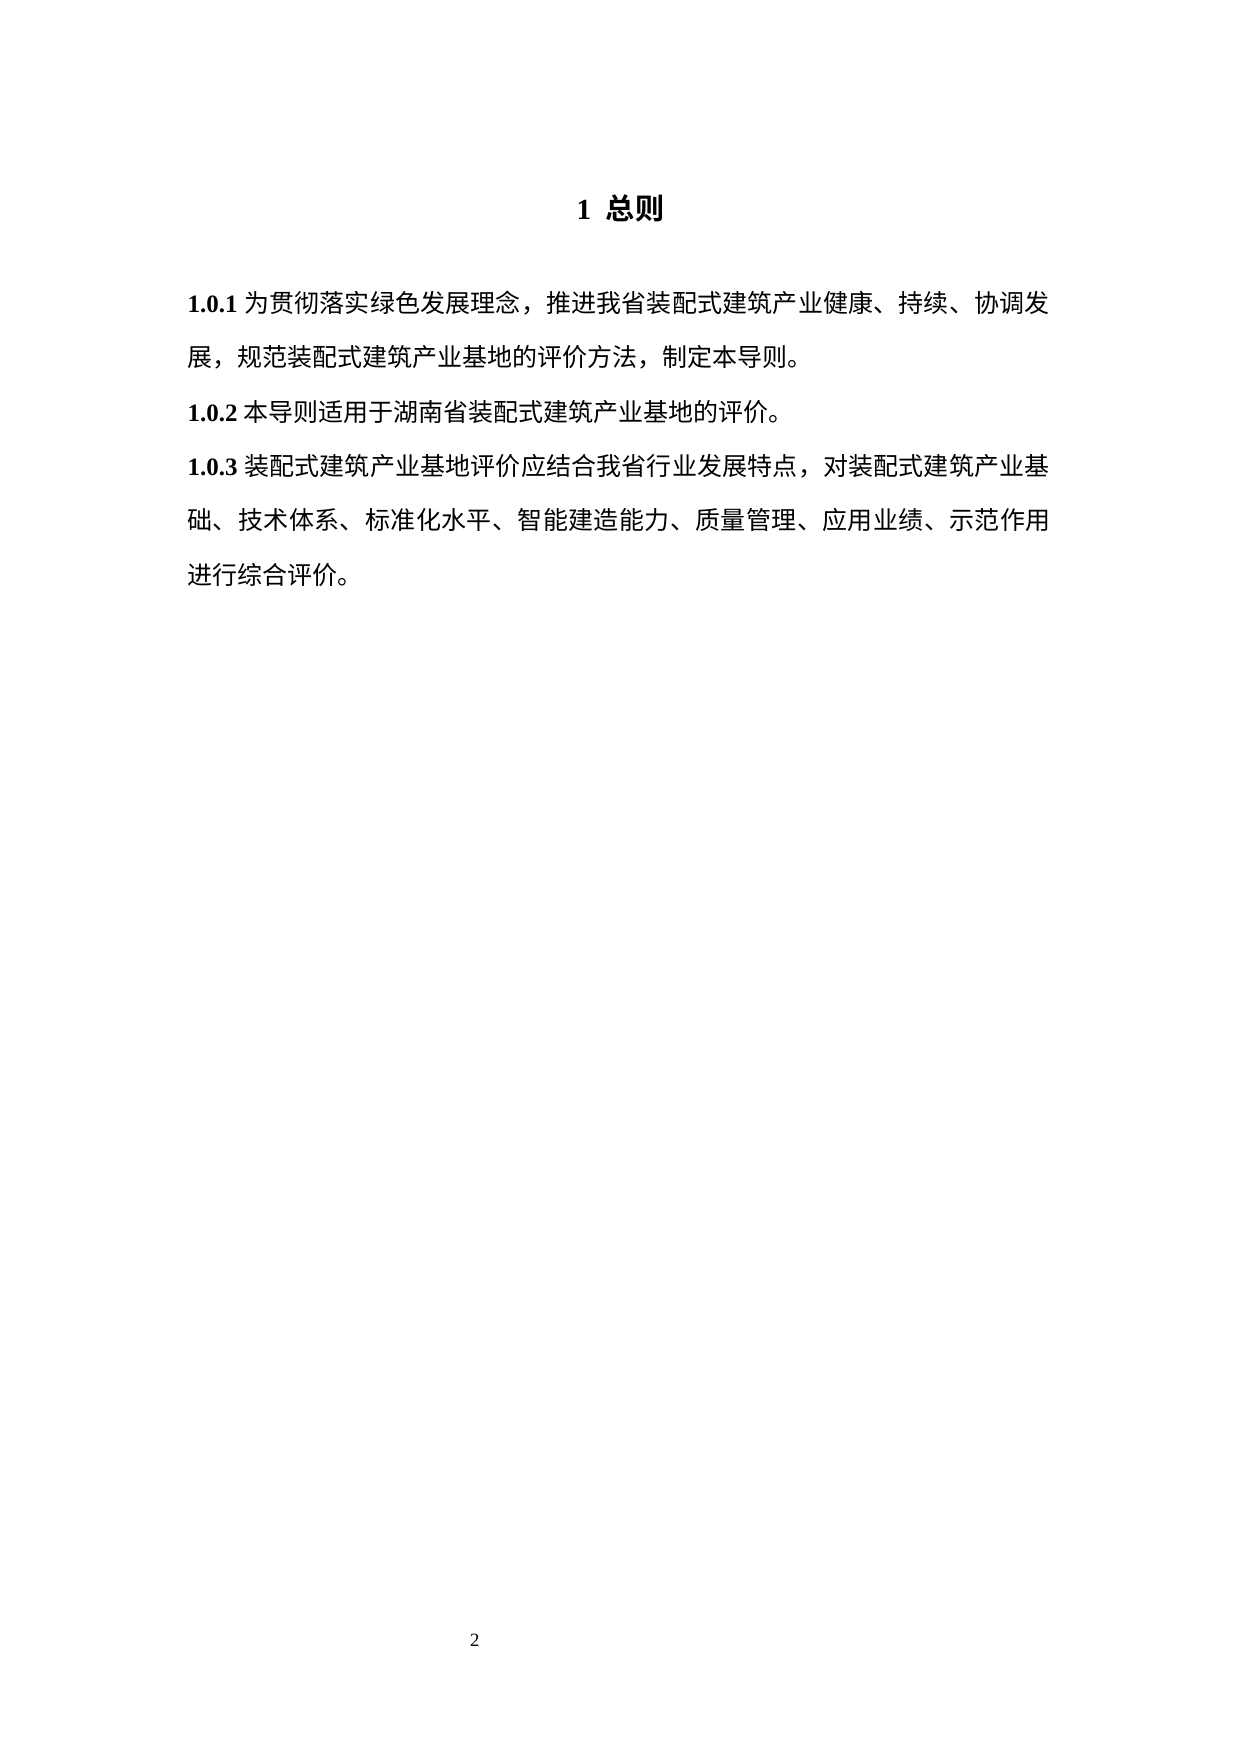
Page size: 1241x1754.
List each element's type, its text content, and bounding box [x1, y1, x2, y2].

text 1.0.1 为贯彻落实绿色发展理念，推进我省装配式建筑产业健康、持续、协调发展，规范装配式建筑产业基地的评价方法，制定本导则。 [187, 283, 1053, 374]
text 1.0.3 装配式建筑产业基地评价应结合我省行业发展特点，对装配式建筑产业基础、技术体系、标准化水平、智能建造能力、质量管理、应用业绩、示范作用进行综合评价。 [187, 446, 1053, 591]
text 1.0.2 本导则适用于湖南省装配式建筑产业基地的评价。 [187, 392, 1053, 428]
subtitle 1 总则 [187, 185, 1053, 228]
